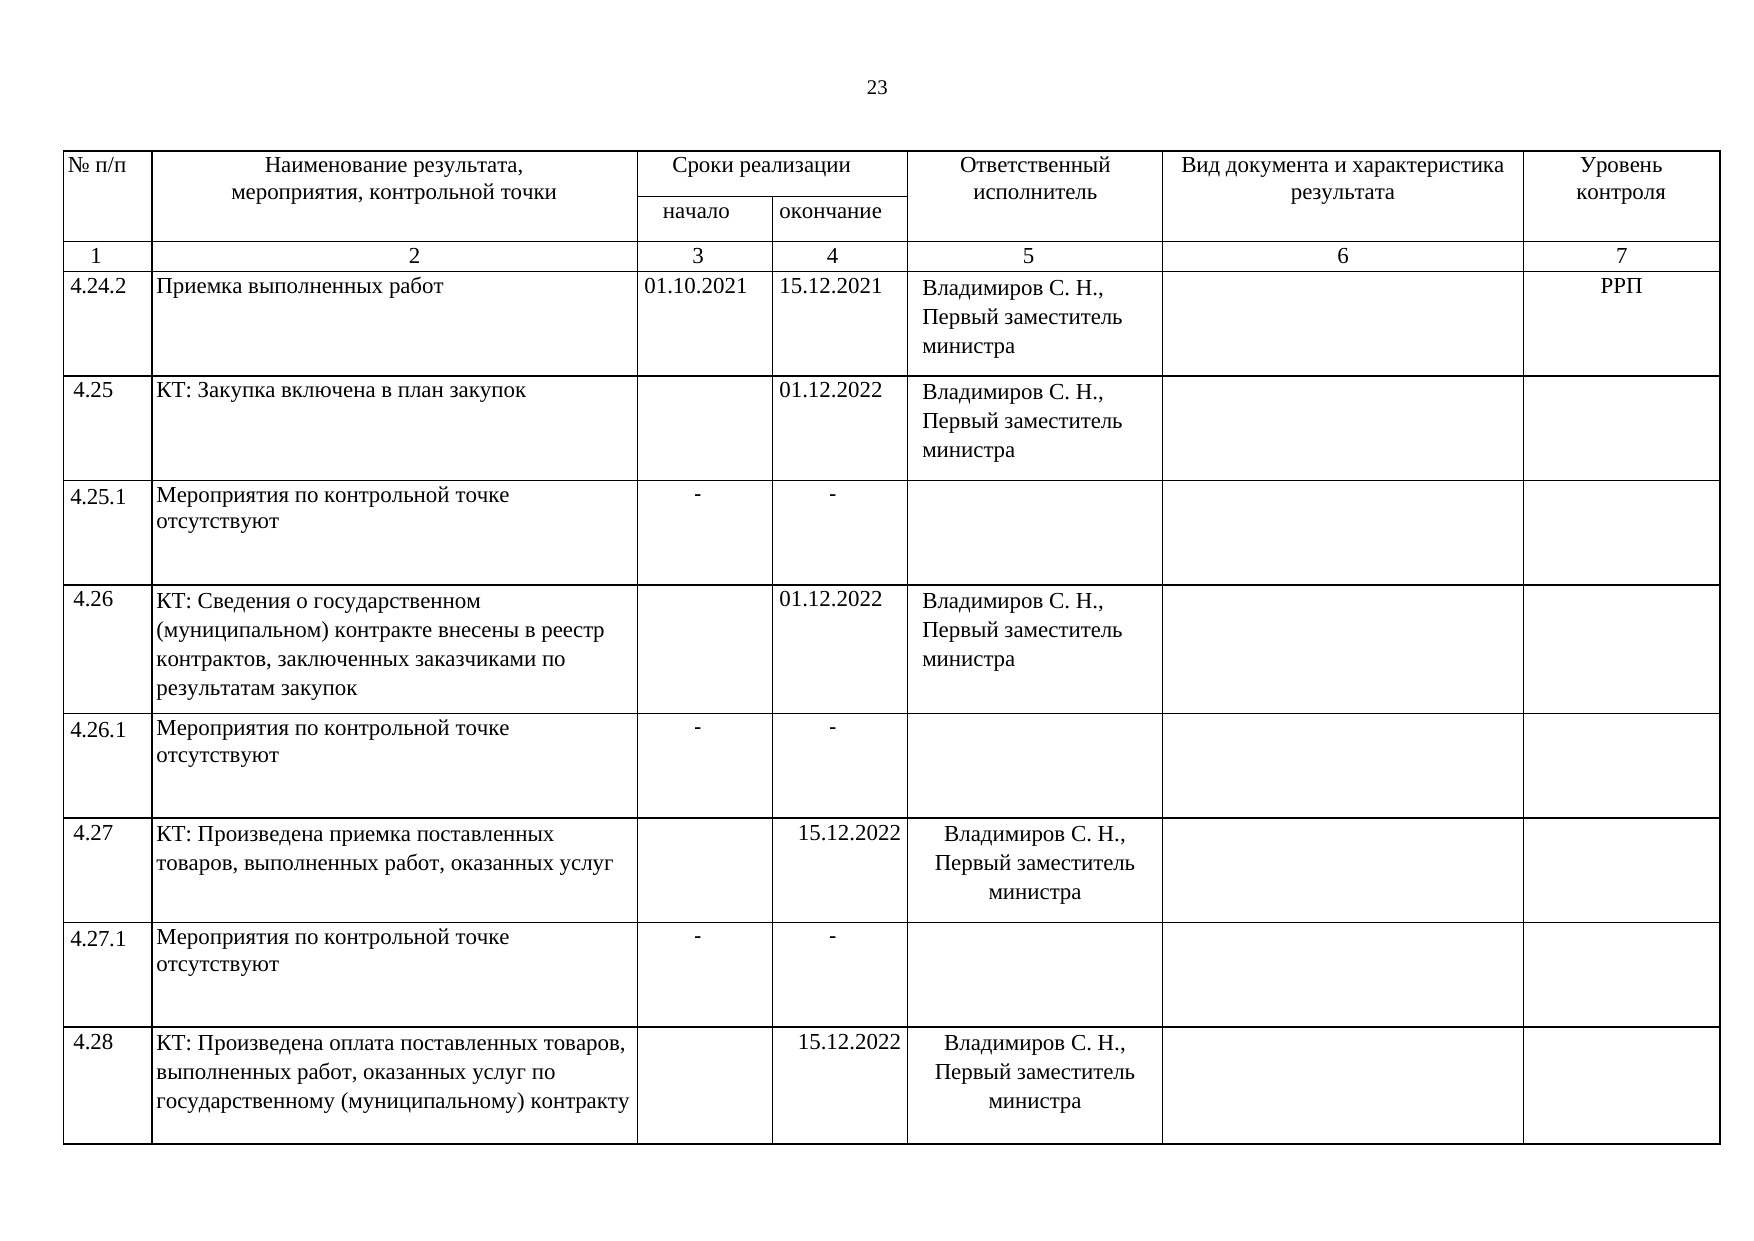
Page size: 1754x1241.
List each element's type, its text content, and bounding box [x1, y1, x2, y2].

table_cell [908, 714, 1162, 817]
table_cell Приемка выполненных работ [153, 272, 637, 375]
table_cell 6 [1163, 242, 1523, 271]
table_header Вид документа и характеристика результата [1163, 152, 1523, 241]
table_cell [1163, 272, 1523, 375]
table_cell [638, 819, 772, 922]
table_cell 15.12.2021 [773, 272, 907, 375]
table_cell 1 [64, 242, 151, 271]
table_cell 3 [638, 242, 772, 271]
table_cell [1524, 923, 1719, 1026]
table_cell 15.12.2022 [773, 1028, 907, 1143]
table_cell 4.24.2 [64, 272, 151, 375]
table_cell 01.12.2022 [773, 586, 907, 713]
table_cell 4.25 [64, 377, 151, 479]
table_cell 01.12.2022 [773, 377, 907, 479]
table_header № п/п [64, 152, 151, 241]
table_cell 4.25.1 [64, 481, 151, 584]
table_cell Мероприятия по контрольной точке отсутствуют [153, 923, 637, 1026]
table_cell 4 [773, 242, 907, 271]
table_cell [908, 923, 1162, 1026]
table_cell [1524, 819, 1719, 922]
table_cell КТ: Произведена оплата поставленных товаров, выполненных работ, оказанных услуг по государственному (муниципальному) контракту [153, 1028, 637, 1143]
table_cell 4.27.1 [64, 923, 151, 1026]
table_header Ответственный исполнитель [908, 152, 1162, 241]
table_cell - [638, 481, 772, 584]
table_cell [1524, 377, 1719, 479]
table_cell окончание [773, 197, 907, 241]
table_cell начало [638, 197, 772, 241]
table_cell - [638, 923, 772, 1026]
table_cell [1524, 714, 1719, 817]
table_cell - [773, 481, 907, 584]
table_cell Мероприятия по контрольной точке отсутствуют [153, 714, 637, 817]
table_cell 15.12.2022 [773, 819, 907, 922]
table_cell [1524, 586, 1719, 713]
table_cell Владимиров С. Н., Первый заместитель министра [908, 586, 1162, 713]
table_header Уровень контроля [1524, 152, 1719, 241]
table_cell Мероприятия по контрольной точке отсутствуют [153, 481, 637, 584]
table_cell КТ: Закупка включена в план закупок [153, 377, 637, 479]
table_cell 5 [908, 242, 1162, 271]
table_cell [908, 481, 1162, 584]
table_cell 4.27 [64, 819, 151, 922]
table_cell 2 [153, 242, 637, 271]
table_cell - [638, 714, 772, 817]
table_cell [1163, 714, 1523, 817]
table_header Сроки реализации [638, 152, 907, 196]
table_cell 01.10.2021 [638, 272, 772, 375]
table_cell 4.28 [64, 1028, 151, 1143]
table_cell Владимиров С. Н., Первый заместитель министра [908, 272, 1162, 375]
table_cell [1163, 481, 1523, 584]
table_cell Владимиров С. Н., Первый заместитель министра [908, 377, 1162, 479]
table_cell КТ: Сведения о государственном (муниципальном) контракте внесены в реестр контрактов, заключенных заказчиками по результатам закупок [153, 586, 637, 713]
table_cell [638, 377, 772, 479]
table_cell - [773, 923, 907, 1026]
table_cell [1163, 377, 1523, 479]
table_cell [1163, 586, 1523, 713]
table_cell 4.26.1 [64, 714, 151, 817]
table_cell КТ: Произведена приемка поставленных товаров, выполненных работ, оказанных услуг [153, 819, 637, 922]
table_cell [638, 1028, 772, 1143]
table_cell [1524, 1028, 1719, 1143]
table_cell [1163, 1028, 1523, 1143]
table_cell [1163, 923, 1523, 1026]
table_cell Владимиров С. Н., Первый заместитель министра [908, 819, 1162, 922]
table_header Наименование результата, мероприятия, контрольной точки [153, 152, 637, 241]
table_cell - [773, 714, 907, 817]
table_cell [638, 586, 772, 713]
table_cell [1163, 819, 1523, 922]
table_cell [1524, 481, 1719, 584]
table_cell РРП [1524, 272, 1719, 375]
table_cell Владимиров С. Н., Первый заместитель министра [908, 1028, 1162, 1143]
table_cell 4.26 [64, 586, 151, 713]
table_cell 7 [1524, 242, 1719, 271]
